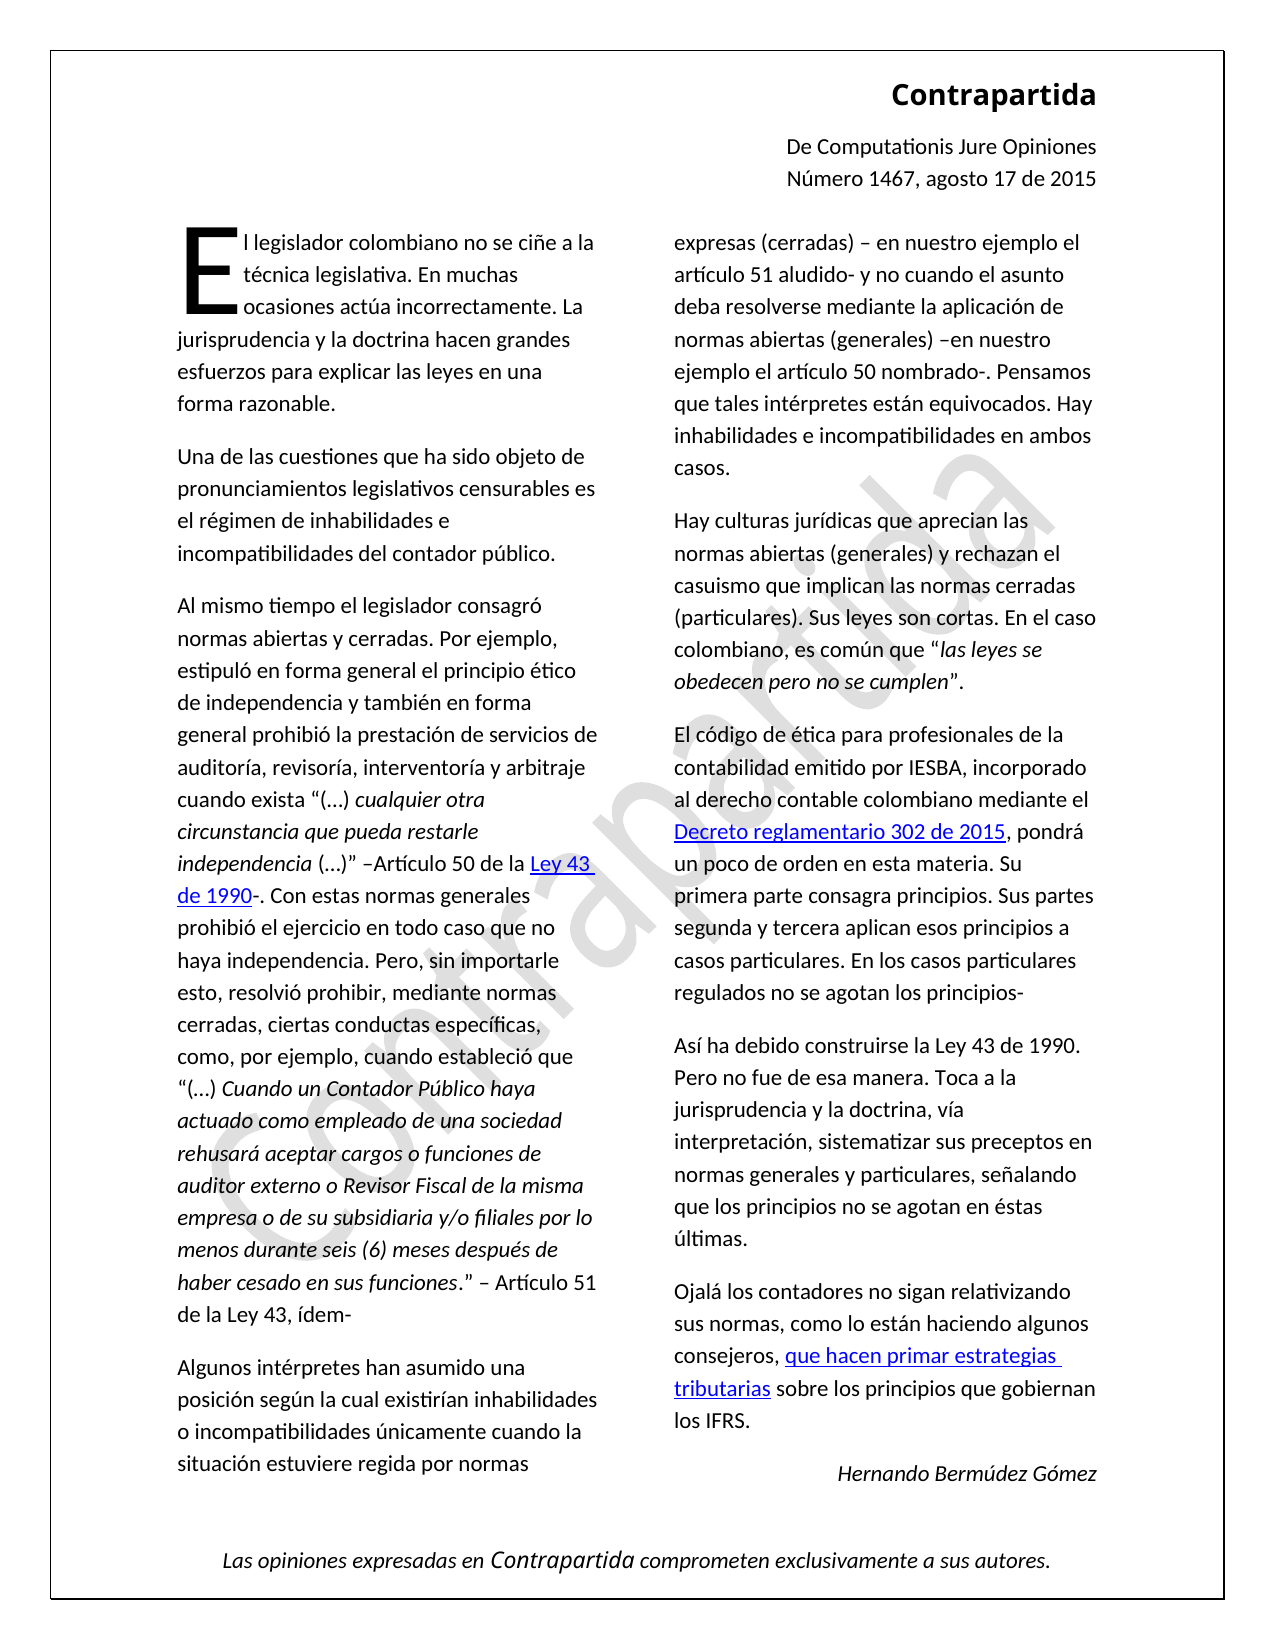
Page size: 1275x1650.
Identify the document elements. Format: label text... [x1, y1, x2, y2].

text Así ha debido construirse la Ley 43 de 1990. Pero no fue de esa manera. Toca a la jurisprudencia y la doctrina, vía interpretación, sistematizar sus preceptos en normas generales y particulares, señalando que los principios no se agotan en éstas últimas. [674, 1031, 1097, 1252]
text Una de las cuestiones que ha sido objeto de pronunciamientos legislativos censurables es el régimen de inhabilidades e incompatibilidades del contador público. [177, 442, 600, 567]
text Algunos intérpretes han asumido una posición según la cual existirían inhabilidades o incompatibilidades únicamente cuando la situación estuviere regida por normas expresas (cerradas) – en nuestro ejemplo el artículo 51 aludido- y no cuando el asunto deba resolverse mediante la aplicación de normas abiertas (generales) –en nuestro ejemplo el artículo 50 nombrado-. Pensamos que tales intérpretes están equivocados. Hay inhabilidades e incompatibilidades en ambos casos. [177, 1353, 600, 1477]
text Hay culturas jurídicas que aprecian las normas abiertas (generales) y rechazan el casuismo que implican las normas cerradas (particulares). Sus leyes son cortas. En el caso colombiano, es común que “las leyes se obedecen pero no se cumplen”. [674, 506, 1097, 695]
text El código de ética para profesionales de la contabilidad emitido por IESBA, incorporado al derecho contable colombiano mediante el Decreto reglamentario 302 de 2015, pondrá un poco de orden en esta materia. Su primera parte consagra principios. Sus partes segunda y tercera aplican esos principios a casos particulares. En los casos particulares regulados no se agotan los principios- [674, 720, 1097, 1006]
text Algunos intérpretes han asumido una posición según la cual existirían inhabilidades o incompatibilidades únicamente cuando la situación estuviere regida por normas expresas (cerradas) – en nuestro ejemplo el artículo 51 aludido- y no cuando el asunto deba resolverse mediante la aplicación de normas abiertas (generales) –en nuestro ejemplo el artículo 50 nombrado-. Pensamos que tales intérpretes están equivocados. Hay inhabilidades e incompatibilidades en ambos casos. [674, 228, 1097, 481]
text Al mismo tiempo el legislador consagró normas abiertas y cerradas. Por ejemplo, estipuló en forma general el principio ético de independencia y también en forma general prohibió la prestación de servicios de auditoría, revisoría, interventoría y arbitraje cuando exista “(…) cualquier otra circunstancia que pueda restarle independencia (…)” –Artículo 50 de la Ley 43 de 1990-. Con estas normas generales prohibió el ejercicio en todo caso que no haya independencia. Pero, sin importarle esto, resolvió prohibir, mediante normas cerradas, ciertas conductas específicas, como, por ejemplo, cuando estableció que “(…) Cuando un Contador Público haya actuado como empleado de una sociedad rehusará aceptar cargos o funciones de auditor externo o Revisor Fiscal de la misma empresa o de su subsidiaria y/o filiales por lo menos durante seis (6) meses después de haber cesado en sus funciones.” – Artículo 51 de la Ley 43, ídem- [177, 592, 600, 1328]
text Hernando Bermúdez Gómez [674, 1459, 1097, 1487]
text l legislador colombiano no se ciñe a la técnica legislativa. En muchas ocasiones actúa incorrectamente. La jurisprudencia y la doctrina hacen grandes esfuerzos para explicar las leyes en una forma razonable. [177, 228, 600, 417]
text Ojalá los contadores no sigan relativizando sus normas, como lo están haciendo algunos consejeros, que hacen primar estrategias tributarias sobre los principios que gobiernan los IFRS. [674, 1277, 1097, 1434]
